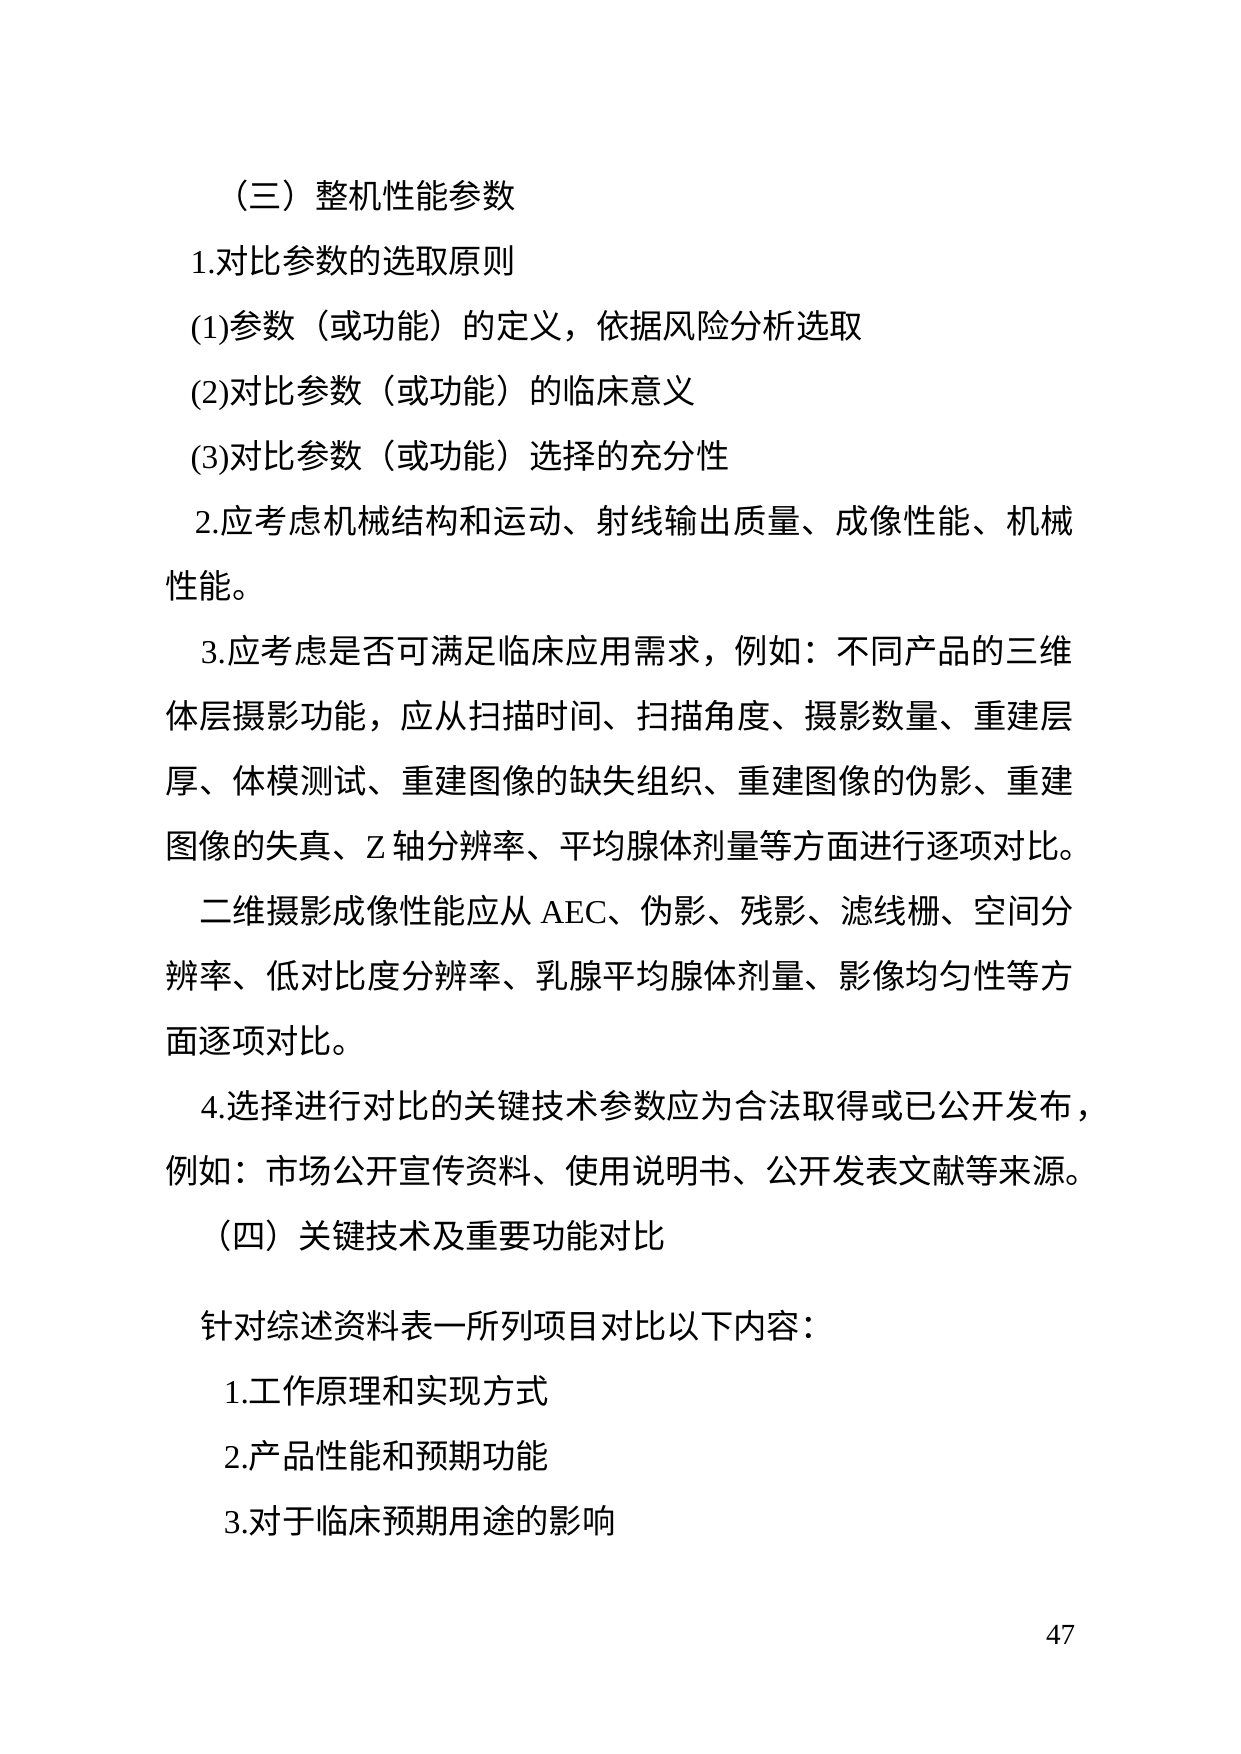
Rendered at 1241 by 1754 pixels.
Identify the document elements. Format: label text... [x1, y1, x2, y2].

text 二维摄影成像性能应从AEC、伪影、残影、滤线栅、空间分辨率、低对比度分辨率、乳腺平均腺体剂量、影像均匀性等方面逐项对比。 [165, 877, 1075, 1072]
text （三）整机性能参数 [165, 162, 1075, 227]
text (3)对比参数（或功能）选择的充分性 [165, 422, 1075, 487]
text 3.应考虑是否可满足临床应用需求，例如：不同产品的三维体层摄影功能，应从扫描时间、扫描角度、摄影数量、重建层厚、体模测试、重建图像的缺失组织、重建图像的伪影、重建图像的失真、Z轴分辨率、平均腺体剂量等方面进行逐项对比。 [165, 617, 1075, 877]
text 3.对于临床预期用途的影响 [165, 1486, 1075, 1551]
text 4.选择进行对比的关键技术参数应为合法取得或已公开发布，例如：市场公开宣传资料、使用说明书、公开发表文献等来源。 [165, 1072, 1075, 1202]
text 针对综述资料表一所列项目对比以下内容： [166, 1291, 1075, 1356]
text (1)参数（或功能）的定义，依据风险分析选取 [165, 292, 1075, 357]
text 2.产品性能和预期功能 [165, 1421, 1075, 1486]
text 1.工作原理和实现方式 [165, 1356, 1075, 1421]
text 1.对比参数的选取原则 [165, 227, 1075, 292]
text 2.应考虑机械结构和运动、射线输出质量、成像性能、机械性能。 [165, 487, 1075, 617]
text (2)对比参数（或功能）的临床意义 [165, 357, 1075, 422]
text （四）关键技术及重要功能对比 [165, 1202, 1075, 1267]
